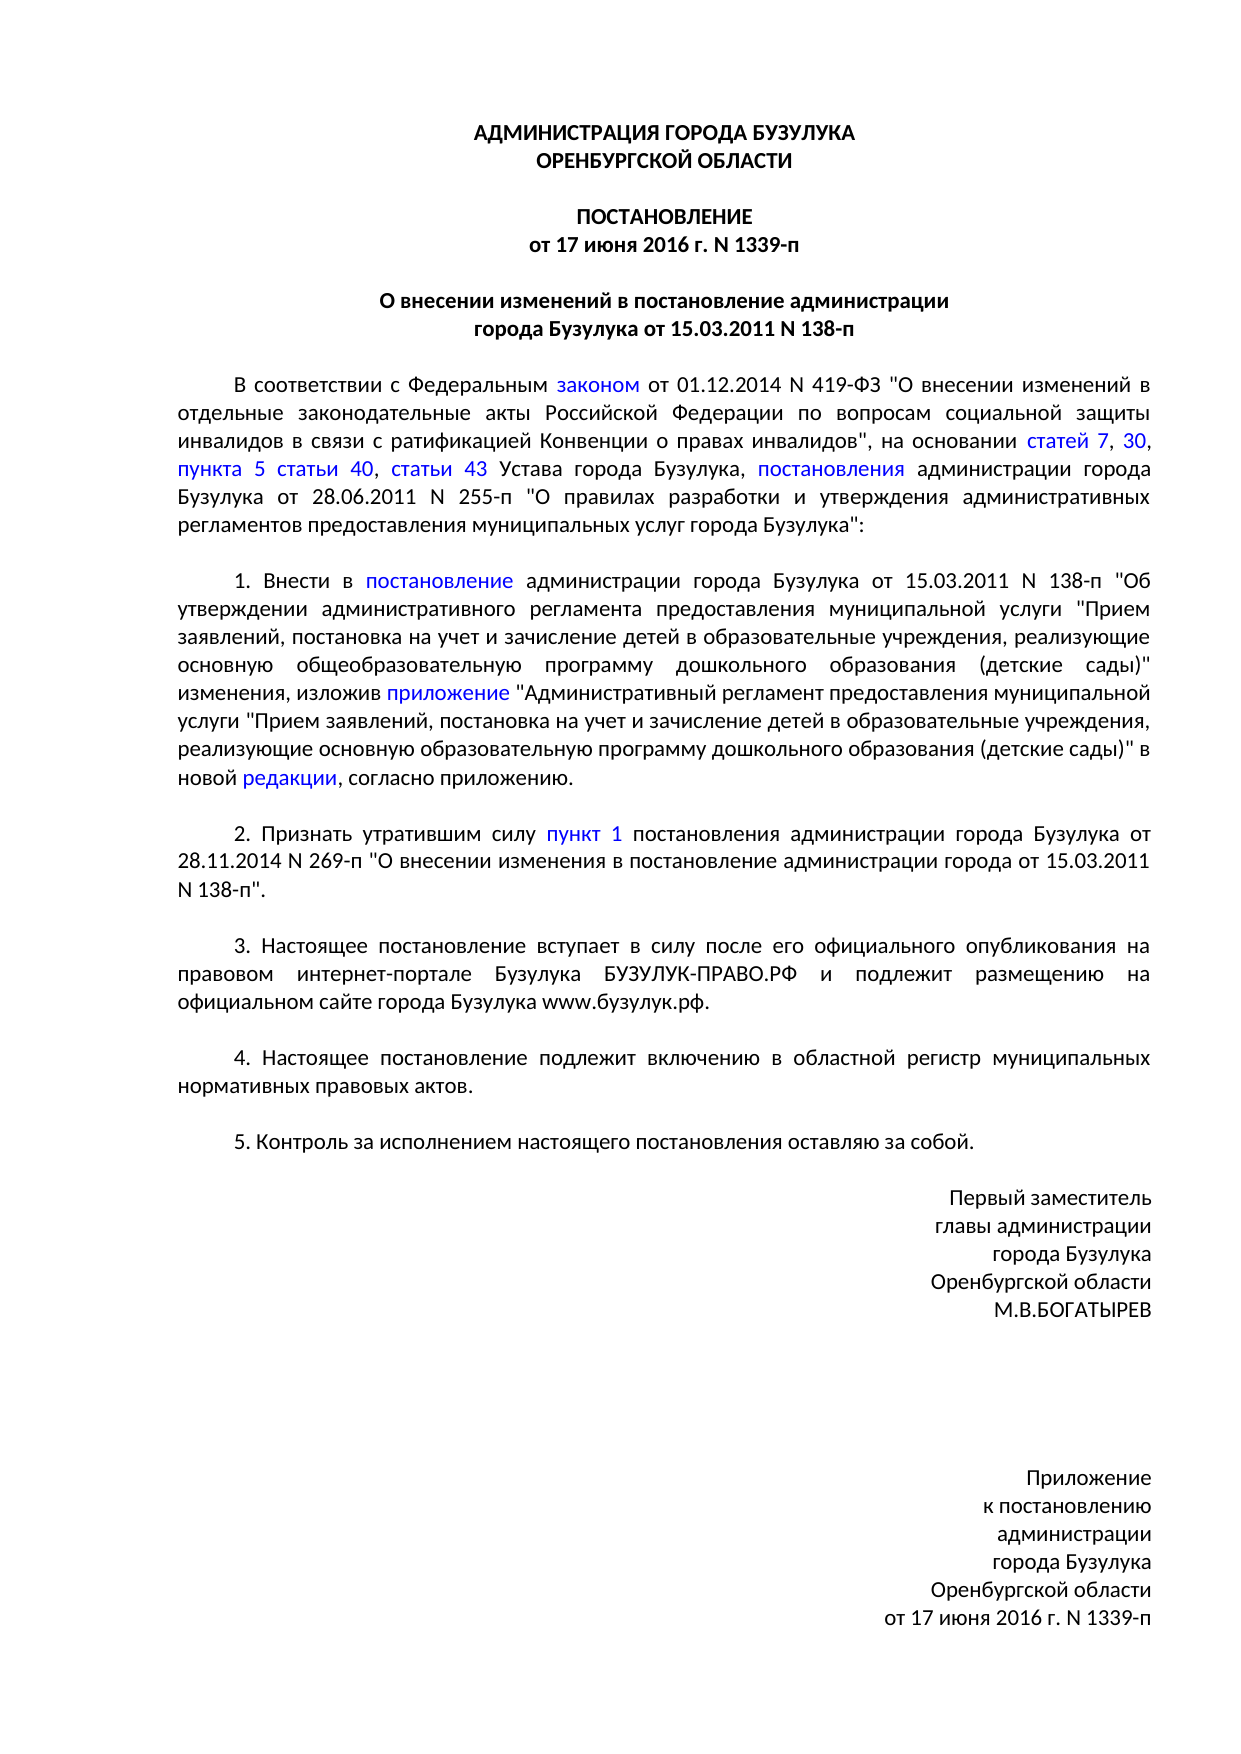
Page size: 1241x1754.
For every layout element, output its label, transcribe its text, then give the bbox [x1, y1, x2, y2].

text к постановлению [177, 1491, 1152, 1519]
text главы администрации [177, 1211, 1152, 1239]
text Оренбургской области [177, 1575, 1152, 1603]
text города Бузулука [177, 1547, 1152, 1575]
text от 17 июня 2016 г. N 1339-п [177, 1603, 1152, 1631]
text Первый заместитель [177, 1183, 1152, 1211]
text 2. Признать утратившим силу пункт 1 постановления администрации города Бузулука от 28.11.2014 N 269-п "О внесении изменения в постановление администрации города от 15.03.2011 N 138-п". [177, 819, 1152, 903]
title от 17 июня 2016 г. N 1339-п [177, 230, 1152, 258]
text администрации [177, 1519, 1152, 1547]
text 3. Настоящее постановление вступает в силу после его официального опубликования на правовом интернет-портале Бузулука БУЗУЛУК-ПРАВО.РФ и подлежит размещению на официальном сайте города Бузулука www.бузулук.рф. [177, 931, 1152, 1015]
text М.В.БОГАТЫРЕВ [177, 1295, 1152, 1323]
title города Бузулука от 15.03.2011 N 138-п [177, 314, 1152, 342]
title О внесении изменений в постановление администрации [177, 286, 1152, 314]
text В соответствии с Федеральным законом от 01.12.2014 N 419-ФЗ "О внесении изменений в отдельные законодательные акты Российской Федерации по вопросам социальной защиты инвалидов в связи с ратификацией Конвенции о правах инвалидов", на основании статей 7, 30, пункта 5 статьи 40, статьи 43 Устава города Бузулука, постановления администрации города Бузулука от 28.06.2011 N 255-п "О правилах разработки и утверждения административных регламентов предоставления муниципальных услуг города Бузулука": [177, 370, 1152, 538]
title ПОСТАНОВЛЕНИЕ [177, 202, 1152, 230]
text 1. Внести в постановление администрации города Бузулука от 15.03.2011 N 138-п "Об утверждении административного регламента предоставления муниципальной услуги "Прием заявлений, постановка на учет и зачисление детей в образовательные учреждения, реализующие основную общеобразовательную программу дошкольного образования (детские сады)" изменения, изложив приложение "Административный регламент предоставления муниципальной услуги "Прием заявлений, постановка на учет и зачисление детей в образовательные учреждения, реализующие основную образовательную программу дошкольного образования (детские сады)" в новой редакции, согласно приложению. [177, 566, 1152, 791]
text Оренбургской области [177, 1267, 1152, 1295]
text 5. Контроль за исполнением настоящего постановления оставляю за собой. [177, 1127, 1152, 1155]
text Приложение [177, 1463, 1152, 1491]
text города Бузулука [177, 1239, 1152, 1267]
text 4. Настоящее постановление подлежит включению в областной регистр муниципальных нормативных правовых актов. [177, 1043, 1152, 1099]
title АДМИНИСТРАЦИЯ ГОРОДА БУЗУЛУКА [177, 118, 1152, 146]
title ОРЕНБУРГСКОЙ ОБЛАСТИ [177, 146, 1152, 174]
